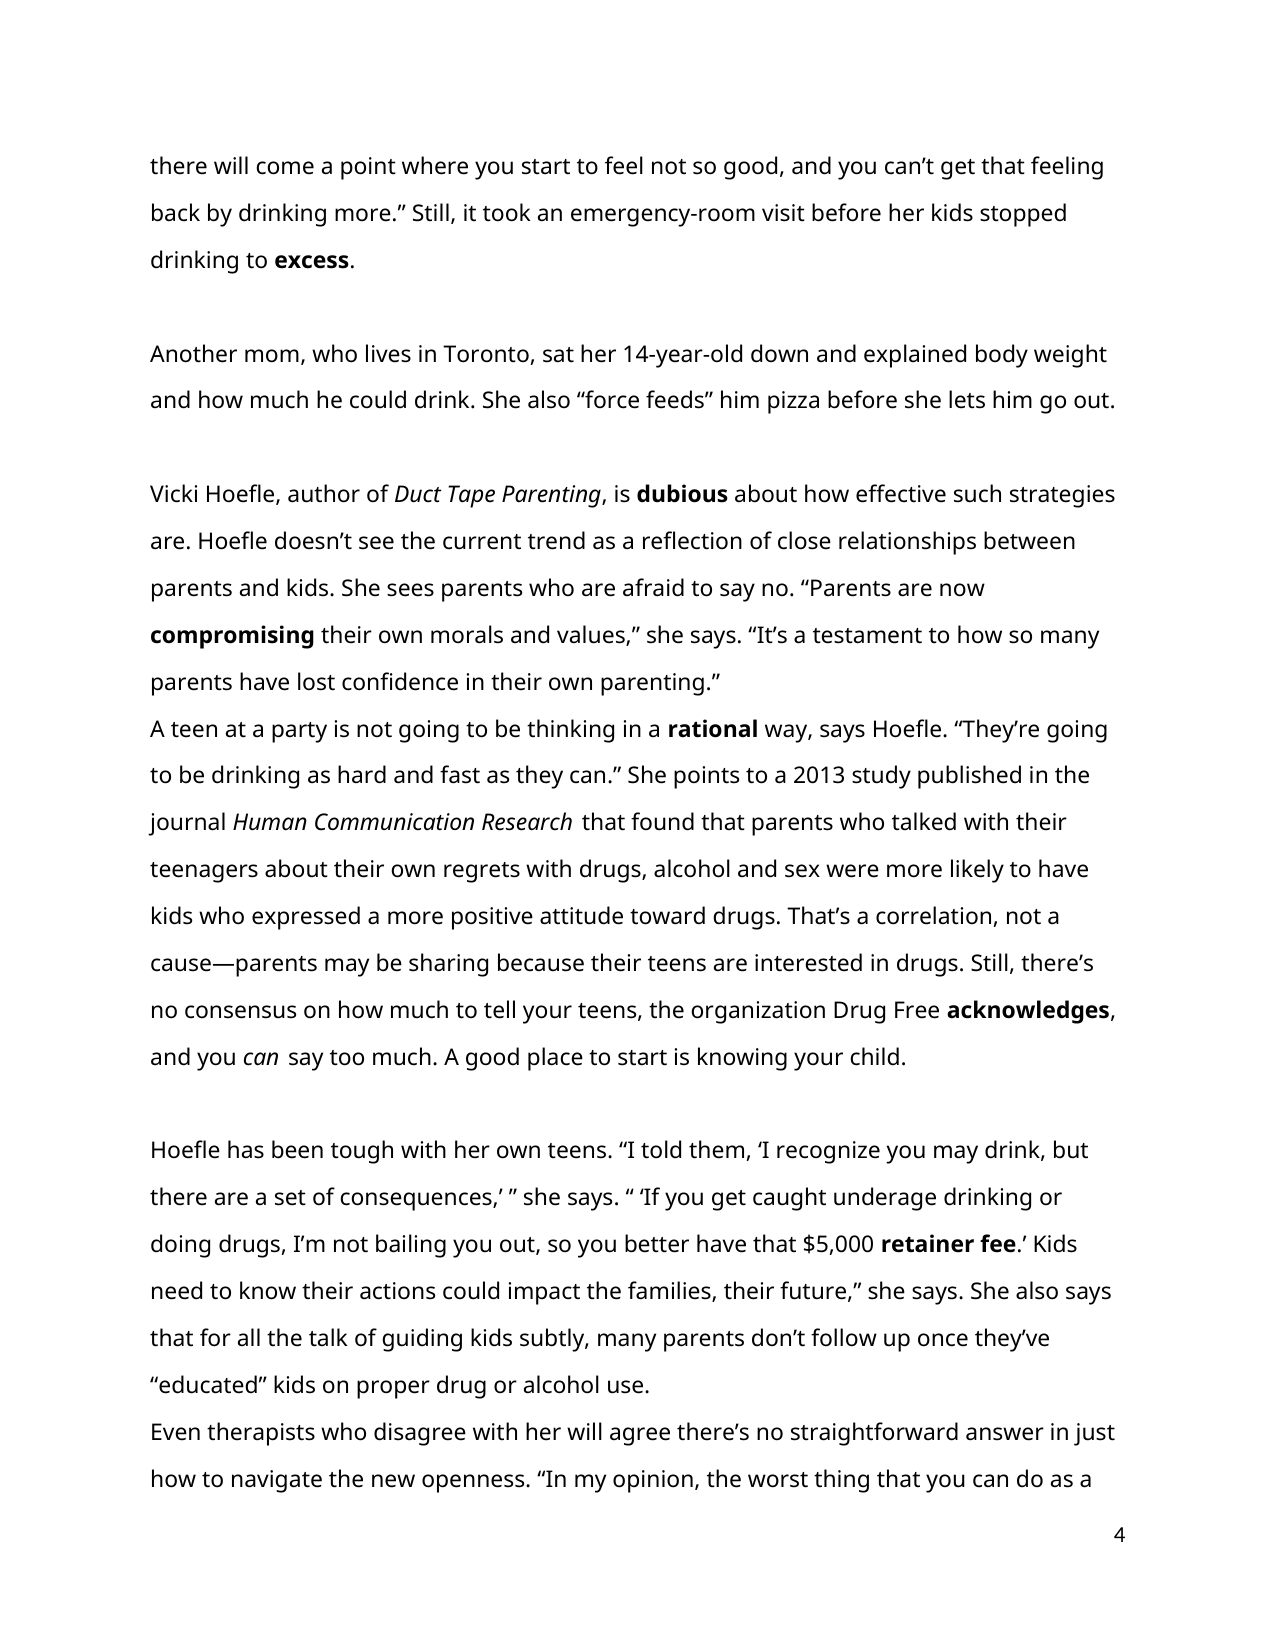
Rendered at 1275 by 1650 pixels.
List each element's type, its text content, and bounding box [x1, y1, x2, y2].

text Vicki Hoefle, author of Duct Tape Parenting, is dubious about how effective such strategies are. Hoefle doesn’t see the current trend as a reflection of close relationships between parents and kids. She sees parents who are afraid to say no. “Parents are now compromising their own morals and values,” she says. “It’s a testament to how so many parents have lost confidence in their own parenting.” [150, 478, 1125, 697]
text Another mom, who lives in Toronto, sat her 14-year-old down and explained body weight and how much he could drink. She also “force feeds” him pizza before she lets him go out. [150, 337, 1125, 416]
text A teen at a party is not going to be thinking in a rational way, says Hoefle. “They’re going to be drinking as hard and fast as they can.” She points to a 2013 study published in the journal Human Communication Research that found that parents who talked with their teenagers about their own regrets with drugs, alcohol and sex were more likely to have kids who expressed a more positive attitude toward drugs. That’s a correlation, not a cause—parents may be sharing because their teens are interested in drugs. Still, there’s no consensus on how much to tell your teens, the organization Drug Free acknowledges, and you can say too much. A good place to start is knowing your child. [150, 712, 1125, 1072]
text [150, 1416, 1125, 1494]
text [150, 150, 1125, 275]
text Hoefle has been tough with her own teens. “I told them, ‘I recognize you may drink, but there are a set of consequences,’ ” she says. “ ‘If you get caught underage drinking or doing drugs, I’m not bailing you out, so you better have that $5,000 retainer fee.’ Kids need to know their actions could impact the families, their future,” she says. She also says that for all the talk of guiding kids subtly, many parents don’t follow up once they’ve “educated” kids on proper drug or alcohol use. [150, 1134, 1125, 1400]
